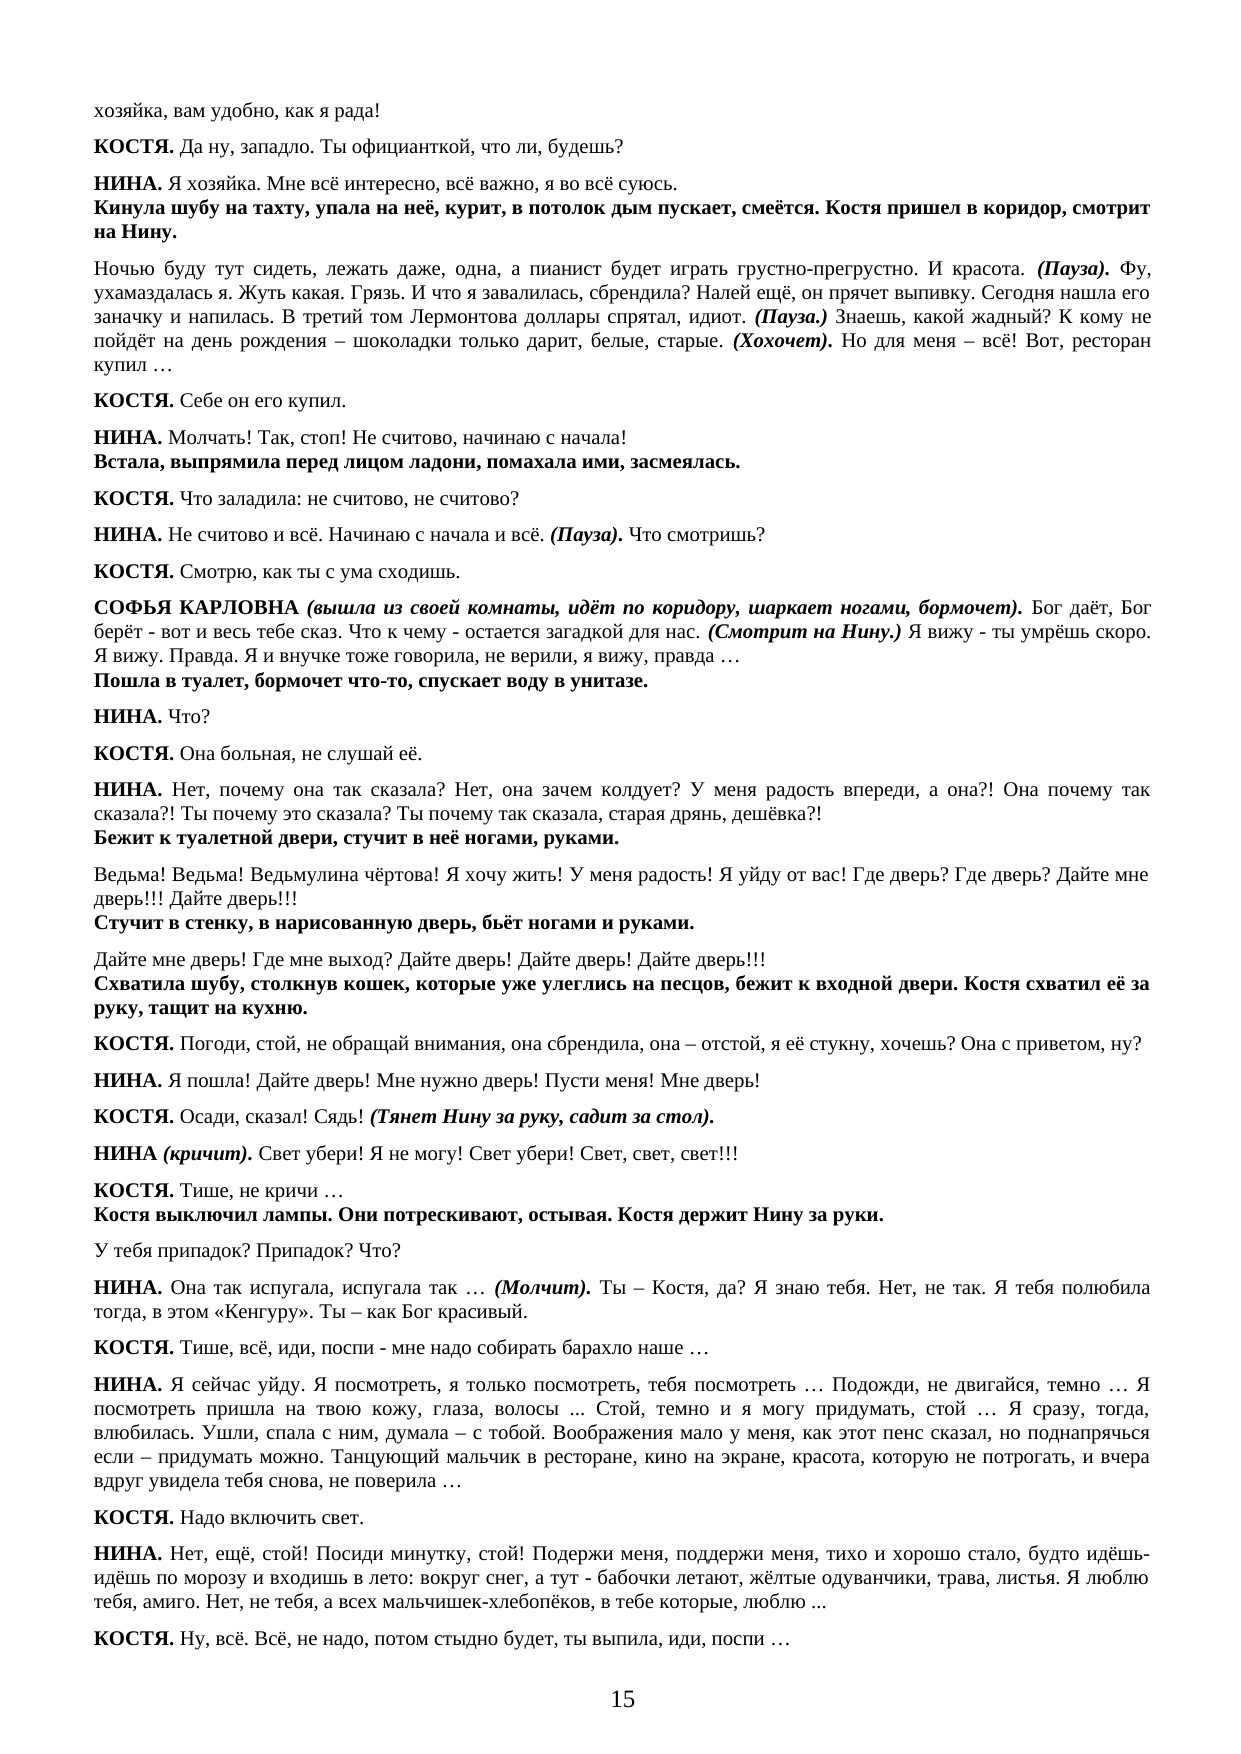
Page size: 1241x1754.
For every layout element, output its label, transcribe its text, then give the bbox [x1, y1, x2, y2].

text КОСТЯ. Да ну, западло. Ты официанткой, что ли, будешь? [94, 134, 1152, 158]
text Бежит к туалетной двери, стучит в неё ногами, руками. [94, 825, 1152, 849]
text У тебя припадок? Припадок? Что? [94, 1238, 1152, 1262]
text КОСТЯ. Она больная, не слушай её. [94, 741, 1152, 765]
text КОСТЯ. Осади, сказал! Сядь! (Тянет Нину за руку, садит за стол). [94, 1104, 1152, 1128]
text Пошла в туалет, бормочет что-то, спускает воду в унитазе. [94, 667, 1152, 692]
text Ночью буду тут сидеть, лежать даже, одна, а пианист будет играть грустно-прегрустно. И красота. (Пауза). Фу, ухамаздалась я. Жуть какая. Грязь. И что я завалилась, сбрендила? Налей ещё, он прячет выпивку. Сегодня нашла его заначку и напилась. В третий том Лермонтова доллары спрятал, идиот. (Пауза.) Знаешь, какой жадный? К кому не пойдёт на день рождения – шоколадки только дарит, белые, старые. (Хохочет). Но для меня – всё! Вот, ресторан купил … [94, 256, 1152, 376]
text НИНА. Я пошла! Дайте дверь! Мне нужно дверь! Пусти меня! Мне дверь! [94, 1068, 1152, 1092]
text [94, 98, 1152, 122]
text СОФЬЯ КАРЛОВНА (вышла из своей комнаты, идёт по коридору, шаркает ногами, бормочет). Бог даёт, Бог берёт - вот и весь тебе сказ. Что к чему - остается загадкой для нас. (Смотрит на Нину.) Я вижу - ты умрёшь скоро. Я вижу. Правда. Я и внучке тоже говорила, не верили, я вижу, правда … [94, 595, 1152, 667]
text Стучит в стенку, в нарисованную дверь, бьёт ногами и руками. [94, 910, 1152, 934]
text Ведьма! Ведьма! Ведьмулина чёртова! Я хочу жить! У меня радость! Я уйду от вас! Где дверь? Где дверь? Дайте мне дверь!!! Дайте дверь!!! [94, 862, 1152, 910]
text НИНА. Нет, почему она так сказала? Нет, она зачем колдует? У меня радость впереди, а она?! Она почему так сказала?! Ты почему это сказала? Ты почему так сказала, старая дрянь, дешёвка?! [94, 777, 1152, 825]
text КОСТЯ. Ну, всё. Всё, не надо, потом стыдно будет, ты выпила, иди, поспи … [94, 1626, 1152, 1650]
text КОСТЯ. Что заладила: не считово, не считово? [94, 486, 1152, 510]
text КОСТЯ. Тише, не кричи … [94, 1177, 1152, 1202]
text КОСТЯ. Погоди, стой, не обращай внимания, она сбрендила, она – отстой, я её стукну, хочешь? Она с приветом, ну? [94, 1031, 1152, 1055]
text КОСТЯ. Надо включить свет. [94, 1505, 1152, 1529]
text НИНА (кричит). Свет убери! Я не могу! Свет убери! Свет, свет, свет!!! [94, 1141, 1152, 1165]
text НИНА. Я хозяйка. Мне всё интересно, всё важно, я во всё суюсь. [94, 171, 1152, 195]
text НИНА. Она так испугала, испугала так … (Молчит). Ты – Костя, да? Я знаю тебя. Нет, не так. Я тебя полюбила тогда, в этом «Кенгуру». Ты – как Бог красивый. [94, 1275, 1152, 1323]
text НИНА. Не считово и всё. Начинаю с начала и всё. (Пауза). Что смотришь? [94, 522, 1152, 546]
text НИНА. Молчать! Так, стоп! Не считово, начинаю с начала! [94, 425, 1152, 449]
text Схватила шубу, столкнув кошек, которые уже улеглись на песцов, бежит к входной двери. Костя схватил её за руку, тащит на кухню. [94, 971, 1152, 1019]
text Дайте мне дверь! Где мне выход? Дайте дверь! Дайте дверь! Дайте дверь!!! [94, 947, 1152, 971]
text КОСТЯ. Смотрю, как ты с ума сходишь. [94, 559, 1152, 583]
text Костя выключил лампы. Они потрескивают, остывая. Костя держит Нину за руки. [94, 1202, 1152, 1226]
text Кинула шубу на тахту, упала на неё, курит, в потолок дым пускает, смеётся. Костя пришел в коридор, смотрит на Нину. [94, 195, 1152, 243]
text Встала, выпрямила перед лицом ладони, помахала ими, засмеялась. [94, 449, 1152, 473]
text НИНА. Что? [94, 704, 1152, 728]
text КОСТЯ. Тише, всё, иди, поспи - мне надо собирать барахло наше … [94, 1335, 1152, 1359]
text НИНА. Нет, ещё, стой! Посиди минутку, стой! Подержи меня, поддержи меня, тихо и хорошо стало, будто идёшь-идёшь по морозу и входишь в лето: вокруг снег, а тут - бабочки летают, жёлтые одуванчики, трава, листья. Я люблю тебя, амиго. Нет, не тебя, а всех мальчишек-хлебопёков, в тебе которые, люблю ... [94, 1541, 1152, 1613]
text КОСТЯ. Себе он его купил. [94, 388, 1152, 412]
text НИНА. Я сейчас уйду. Я посмотреть, я только посмотреть, тебя посмотреть … Подожди, не двигайся, темно … Я посмотреть пришла на твою кожу, глаза, волосы ... Стой, темно и я могу придумать, стой … Я сразу, тогда, влюбилась. Ушли, спала с ним, думала – с тобой. Воображения мало у меня, как этот пенс сказал, но поднапрячься если – придумать можно. Танцующий мальчик в ресторане, кино на экране, красота, которую не потрогать, и вчера вдруг увидела тебя снова, не поверила … [94, 1372, 1152, 1492]
